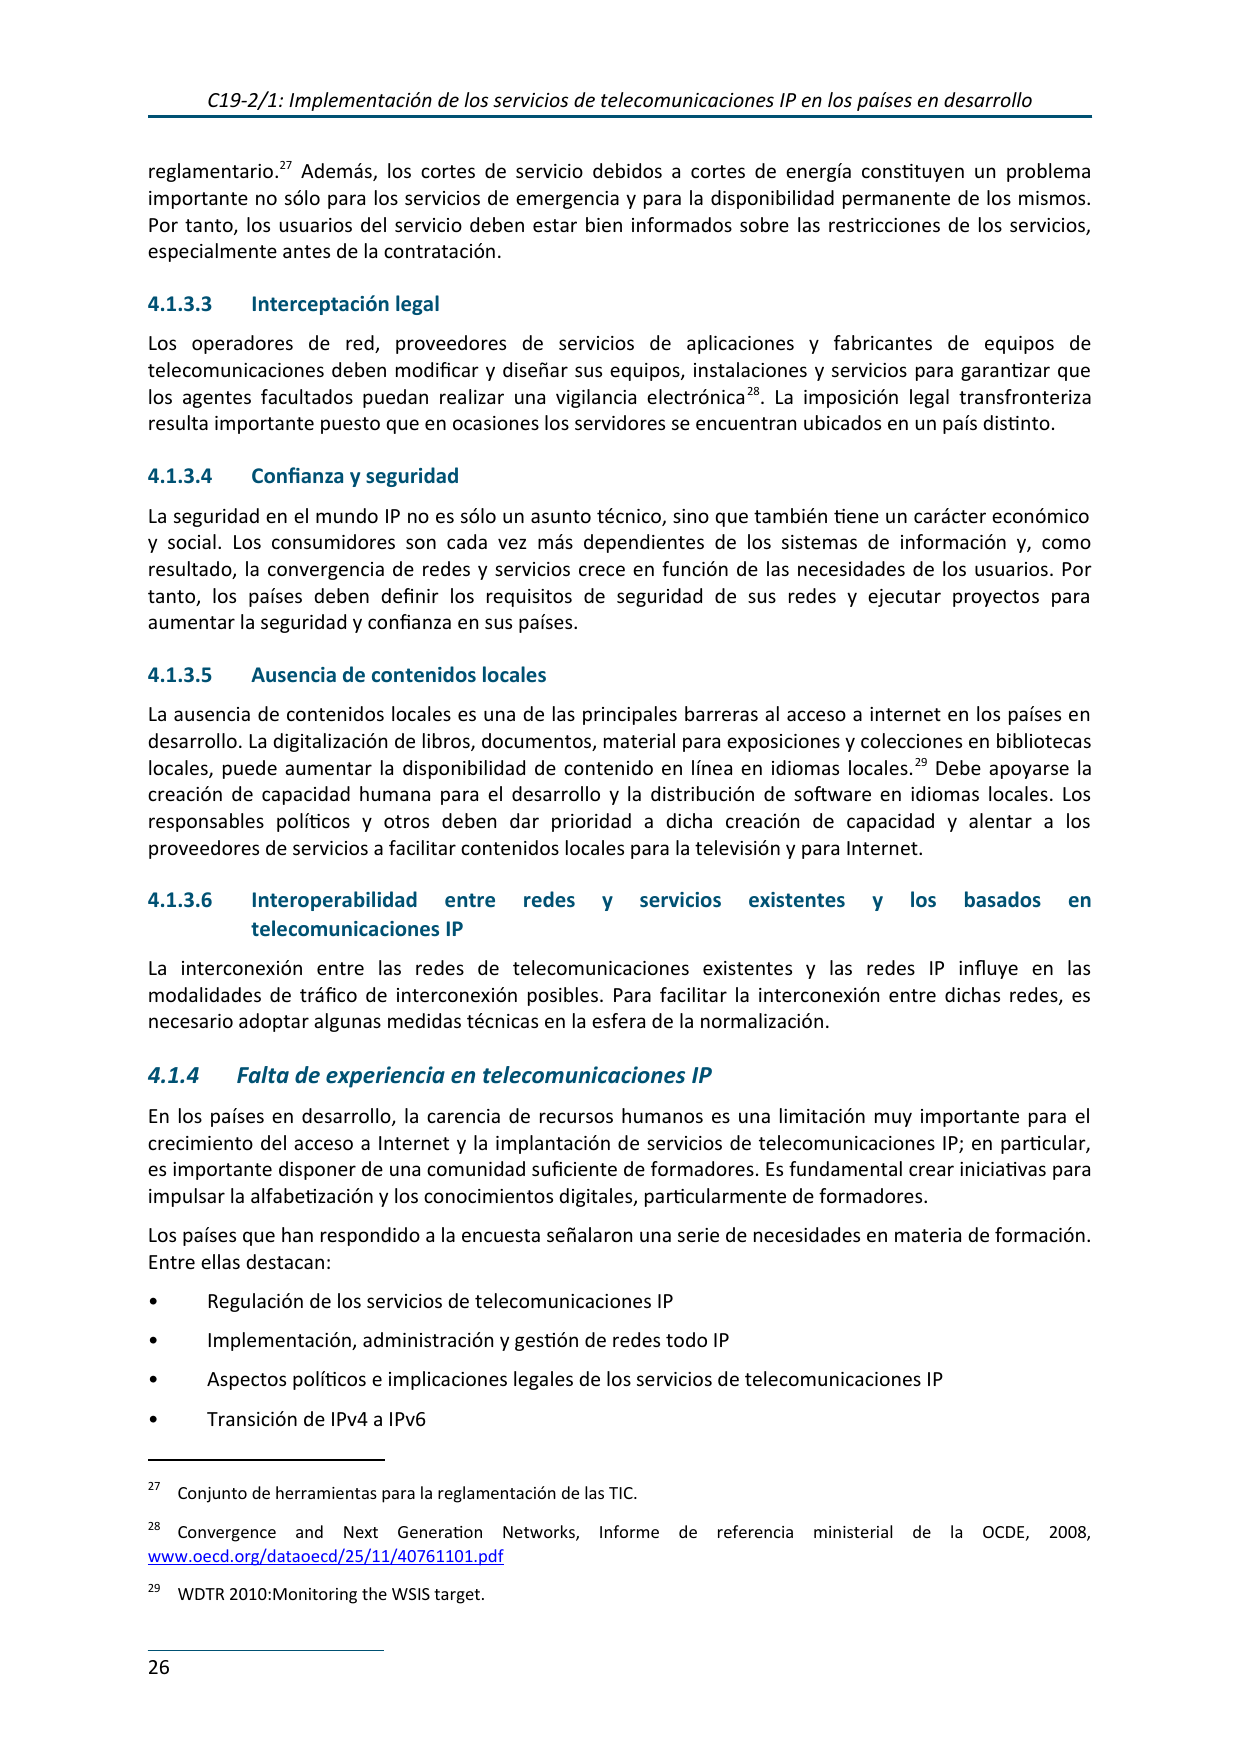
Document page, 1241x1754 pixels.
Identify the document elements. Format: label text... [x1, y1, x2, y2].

text La ausencia de contenidos locales es una de las principales barreras al acceso a internet en los países en desarrollo. La digitalización de libros, documentos, material para exposiciones y colecciones en bibliotecas locales, puede aumentar la disponibilidad de contenido en línea en idiomas locales. Debe apoyarse la creación de capacidad humana para el desarrollo y la distribución de software en idiomas locales. Los responsables políticos y otros deben dar prioridad a dicha creación de capacidad y alentar a los proveedores de servicios a facilitar contenidos locales para la televisión y para Internet. [148, 701, 1092, 861]
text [148, 157, 1092, 264]
subtitle 4.1.3.6 Interoperabilidad entre redes y servicios existentes y los basados en telecomunicaciones IP [148, 886, 1092, 942]
text • Aspectos políticos e implicaciones legales de los servicios de telecomunicaciones IP [148, 1366, 1092, 1392]
text • Implementación, administración y gestión de redes todo IP [148, 1326, 1092, 1353]
text • Transición de IPv4 a IPv6 [148, 1405, 1092, 1431]
subtitle 4.1.3.3 Interceptación legal [148, 289, 1092, 317]
subtitle 4.1.3.5 Ausencia de contenidos locales [148, 660, 1092, 688]
text La interconexión entre las redes de telecomunicaciones existentes y las redes IP influye en las modalidades de tráfico de interconexión posibles. Para facilitar la interconexión entre dichas redes, es necesario adoptar algunas medidas técnicas en la esfera de la normalización. [148, 954, 1092, 1034]
text Los países que han respondido a la encuesta señalaron una serie de necesidades en materia de formación. Entre ellas destacan: [148, 1221, 1092, 1275]
subtitle 4.1.4 Falta de experiencia en telecomunicaciones IP [148, 1059, 1092, 1090]
text La seguridad en el mundo IP no es sólo un asunto técnico, sino que también tiene un carácter económico y social. Los consumidores son cada vez más dependientes de los sistemas de información y, como resultado, la convergencia de redes y servicios crece en función de las necesidades de los usuarios. Por tanto, los países deben definir los requisitos de seguridad de sus redes y ejecutar proyectos para aumentar la seguridad y confianza en sus países. [148, 502, 1092, 635]
text • Regulación de los servicios de telecomunicaciones IP [148, 1287, 1092, 1314]
subtitle 4.1.3.4 Confianza y seguridad [148, 461, 1092, 489]
text Los operadores de red, proveedores de servicios de aplicaciones y fabricantes de equipos de telecomunicaciones deben modificar y diseñar sus equipos, instalaciones y servicios para garantizar que los agentes facultados puedan realizar una vigilancia electrónica. La imposición legal transfronteriza resulta importante puesto que en ocasiones los servidores se encuentran ubicados en un país distinto. [148, 329, 1092, 436]
text En los países en desarrollo, la carencia de recursos humanos es una limitación muy importante para el crecimiento del acceso a Internet y la implantación de servicios de telecomunicaciones IP; en particular, es importante disponer de una comunidad suficiente de formadores. Es fundamental crear iniciativas para impulsar la alfabetización y los conocimientos digitales, particularmente de formadores. [148, 1102, 1092, 1209]
